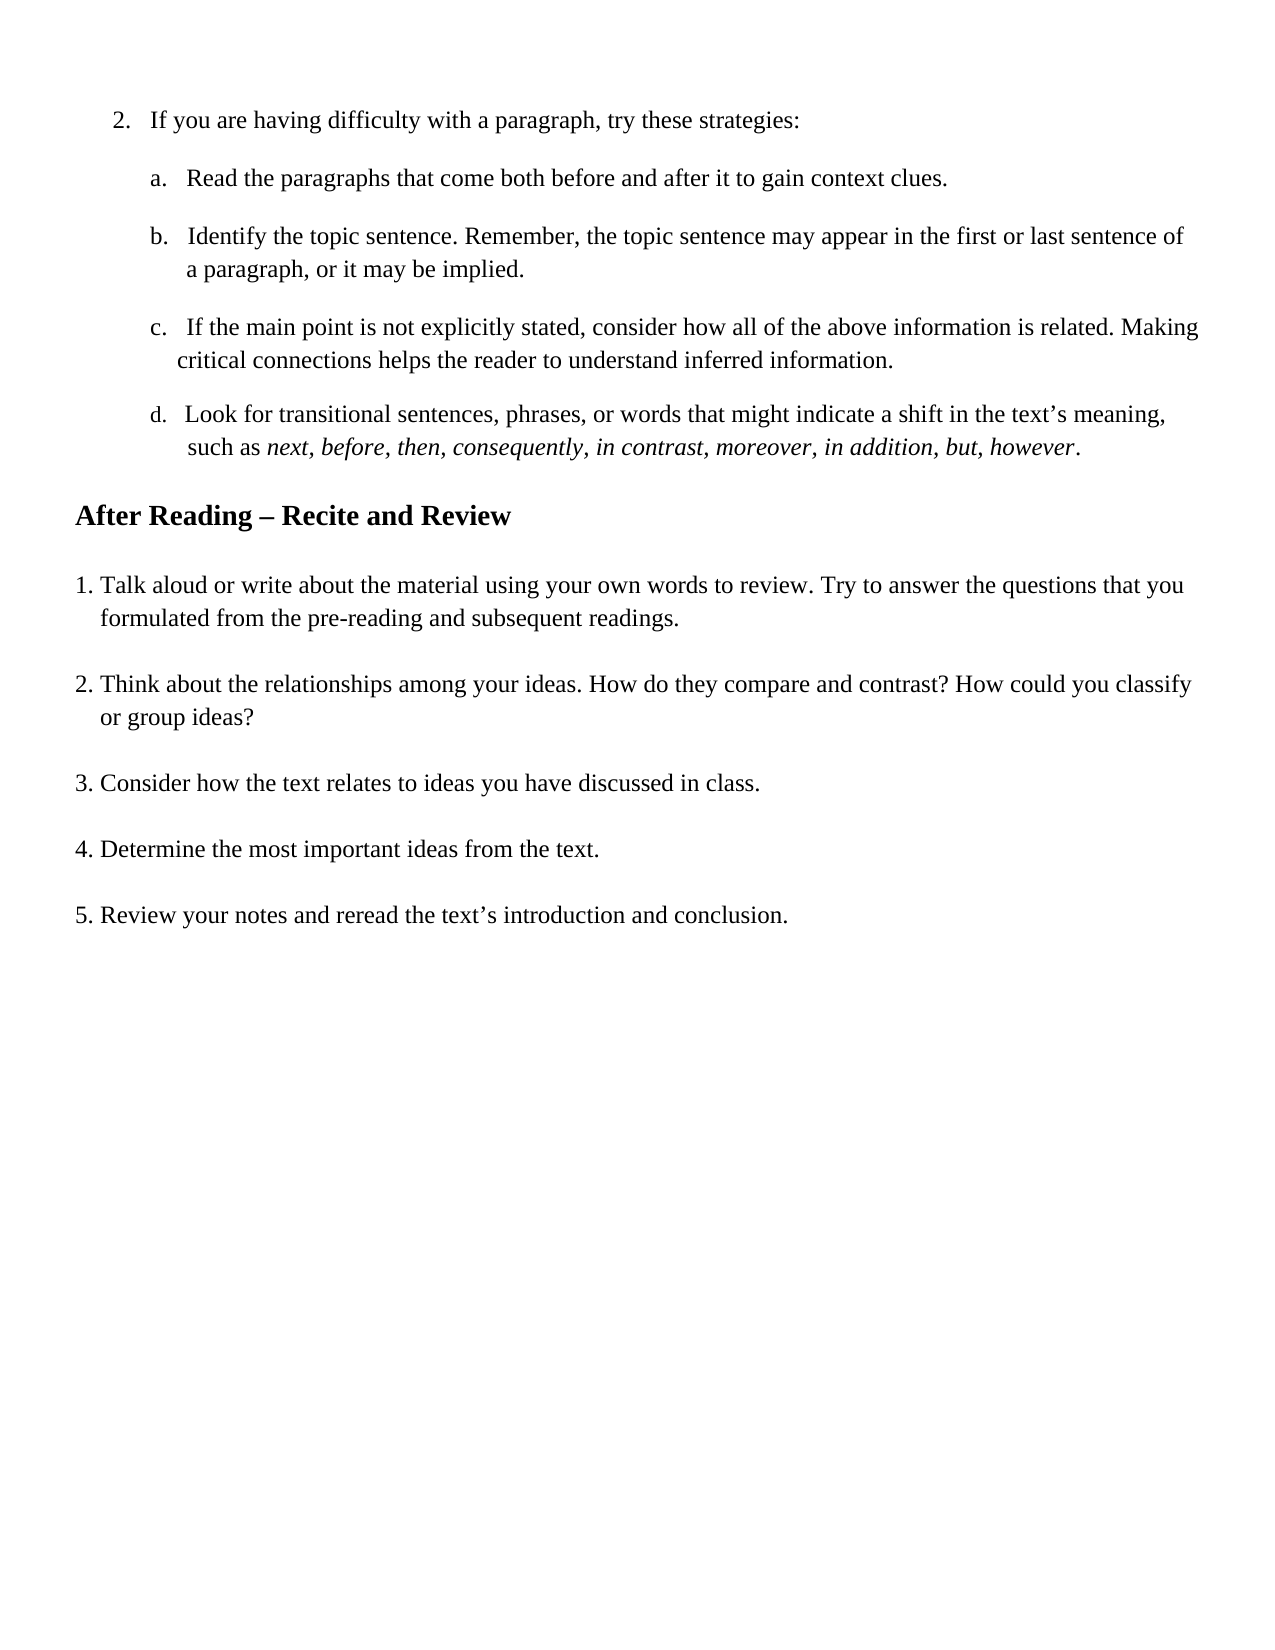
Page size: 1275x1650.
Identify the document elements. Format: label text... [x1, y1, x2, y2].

text formulated from the pre-reading and subsequent readings. [75, 603, 1230, 632]
text After Reading – Recite and Review [75, 498, 1230, 532]
text a. Read the paragraphs that come both before and after it to gain context clues. [150, 163, 1230, 192]
text d. Look for transitional sentences, phrases, or words that might indicate a shift in the text’s meaning, [75, 399, 1230, 428]
list If you are having difficulty with a paragraph, try these strategies: [112, 105, 1230, 134]
text 5. Review your notes and reread the text’s introduction and conclusion. [75, 900, 1230, 929]
text such as next, before, then, consequently, in contrast, moreover, in addition, but, however. [75, 432, 1230, 461]
text 2. Think about the relationships among your ideas. How do they compare and contrast? How could you classify [75, 669, 1230, 698]
text 4. Determine the most important ideas from the text. [75, 834, 1230, 863]
text c. If the main point is not explicitly stated, consider how all of the above information is related. Making [75, 312, 1230, 341]
text critical connections helps the reader to understand inferred information. [75, 345, 1230, 374]
list a paragraph, or it may be implied. [150, 254, 1230, 283]
text 1. Talk aloud or write about the material using your own words to review. Try to answer the questions that you [75, 570, 1230, 598]
list b. Identify the topic sentence. Remember, the topic sentence may appear in the first or last sentence of [112, 221, 1230, 250]
text 3. Consider how the text relates to ideas you have discussed in class. [75, 768, 1230, 797]
text or group ideas? [75, 702, 1230, 731]
